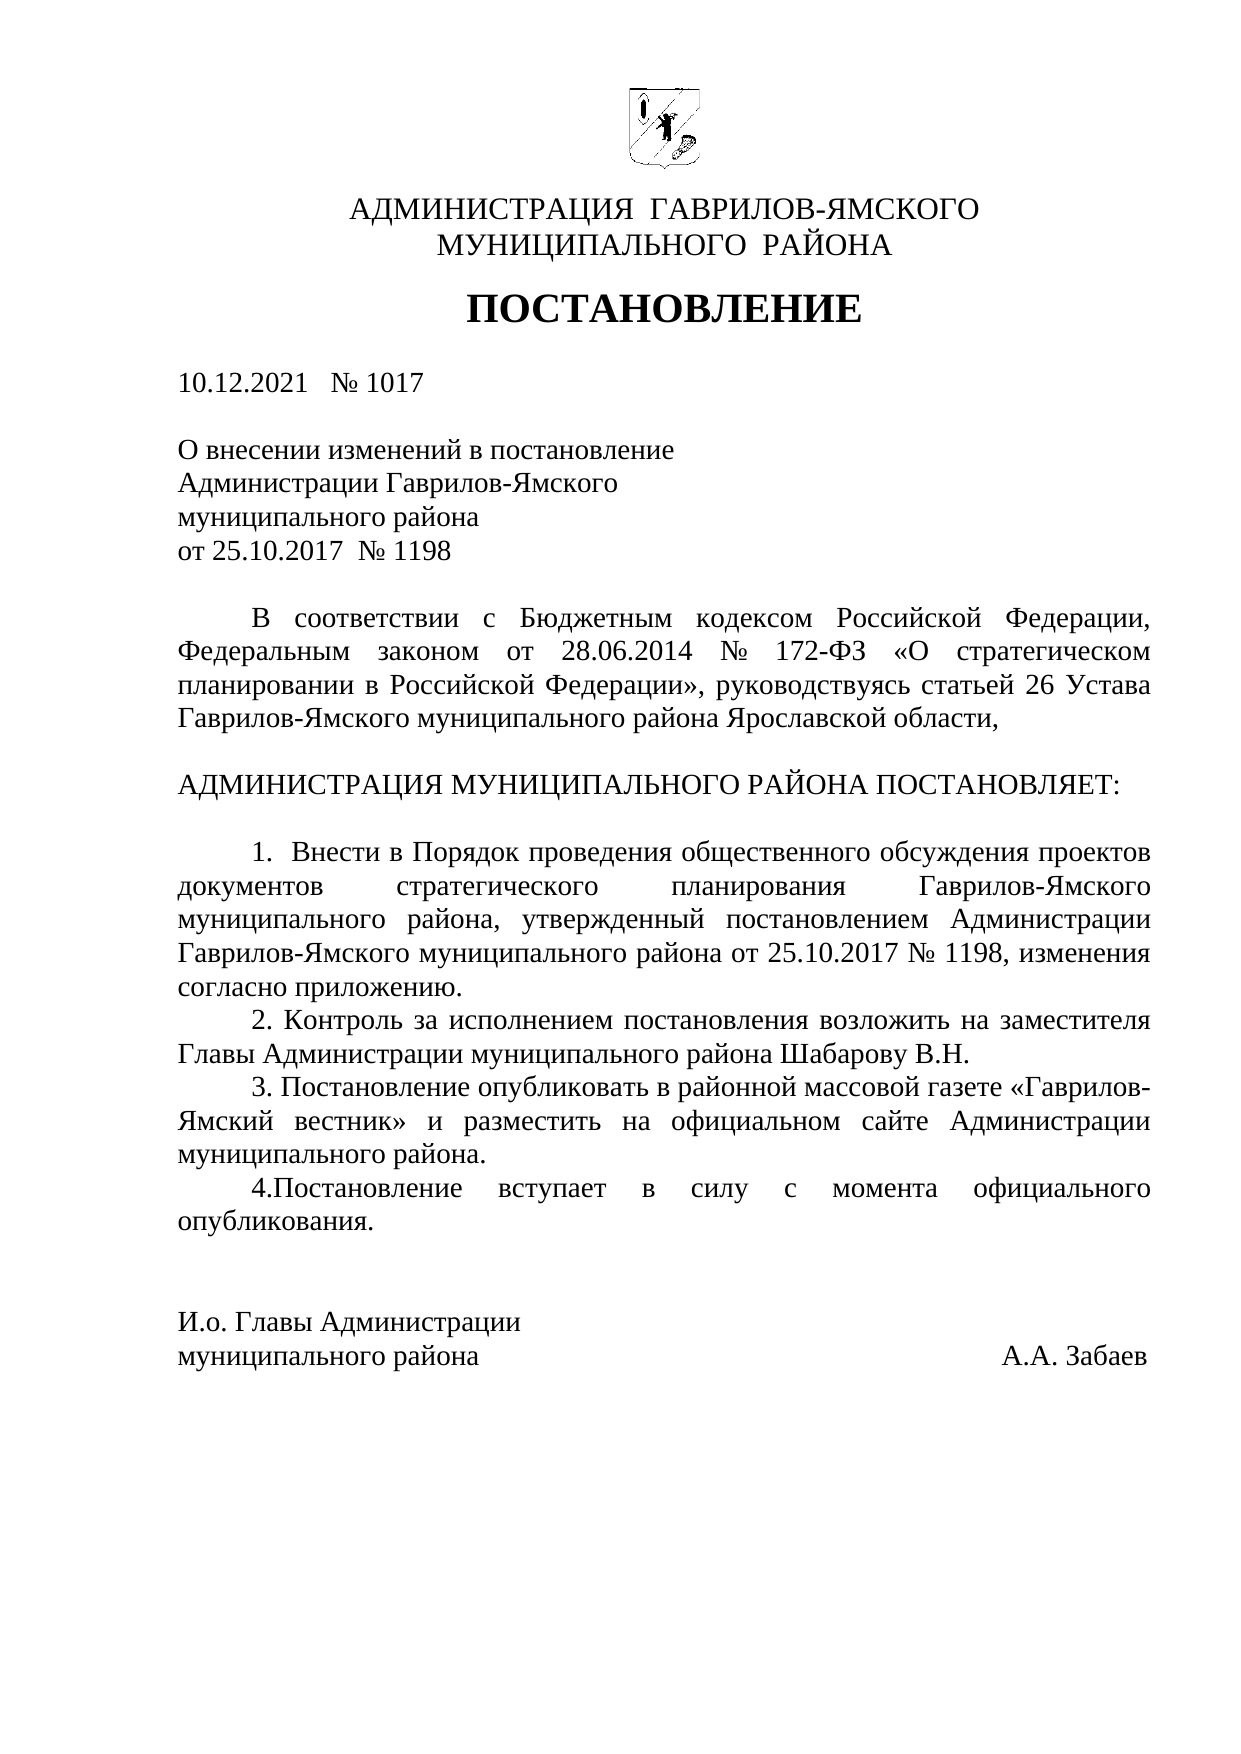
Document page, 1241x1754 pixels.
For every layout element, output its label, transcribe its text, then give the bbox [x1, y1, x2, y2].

text 4.Постановление вступает в силу с момента официального опубликования. [177, 1170, 1152, 1237]
text муниципального района [177, 499, 1152, 533]
text АДМИНИСТРАЦИЯ ГАВРИЛОВ-ЯМСКОГО [177, 190, 1152, 226]
text муниципального района А.А. Забаев [177, 1338, 1152, 1371]
text 3. Постановление опубликовать в районной массовой газете «Гаврилов-Ямский вестник» и разместить на официальном сайте Администрации муниципального района. [177, 1069, 1152, 1170]
text АДМИНИСТРАЦИЯ МУНИЦИПАЛЬНОГО РАЙОНА ПОСТАНОВЛЯЕТ: [177, 767, 1152, 801]
text 10.12.2021 № 1017 [177, 365, 1152, 398]
text ПОСТАНОВЛЕНИЕ [177, 283, 1152, 331]
text от 25.10.2017 № 1198 [177, 533, 1152, 566]
text Администрации Гаврилов-Ямского [177, 466, 1152, 499]
text О внесении изменений в постановление [177, 432, 1152, 466]
text МУНИЦИПАЛЬНОГО РАЙОНА [177, 226, 1152, 262]
text 1. Внести в Порядок проведения общественного обсуждения проектов документов стратегического планирования Гаврилов-Ямского муниципального района, утвержденный постановлением Администрации Гаврилов-Ямского муниципального района от 25.10.2017 № 1198, изменения согласно приложению. [177, 834, 1152, 1002]
text В соответствии с Бюджетным кодексом Российской Федерации, Федеральным законом от 28.06.2014 № 172-ФЗ «О стратегическом планировании в Российской Федерации», руководствуясь статьей 26 Устава Гаврилов-Ямского муниципального района Ярославской области, [177, 600, 1152, 734]
text 2. Контроль за исполнением постановления возложить на заместителя Главы Администрации муниципального района Шабарову В.Н. [177, 1002, 1152, 1069]
picture [629, 88, 700, 169]
text И.о. Главы Администрации [177, 1304, 1152, 1338]
